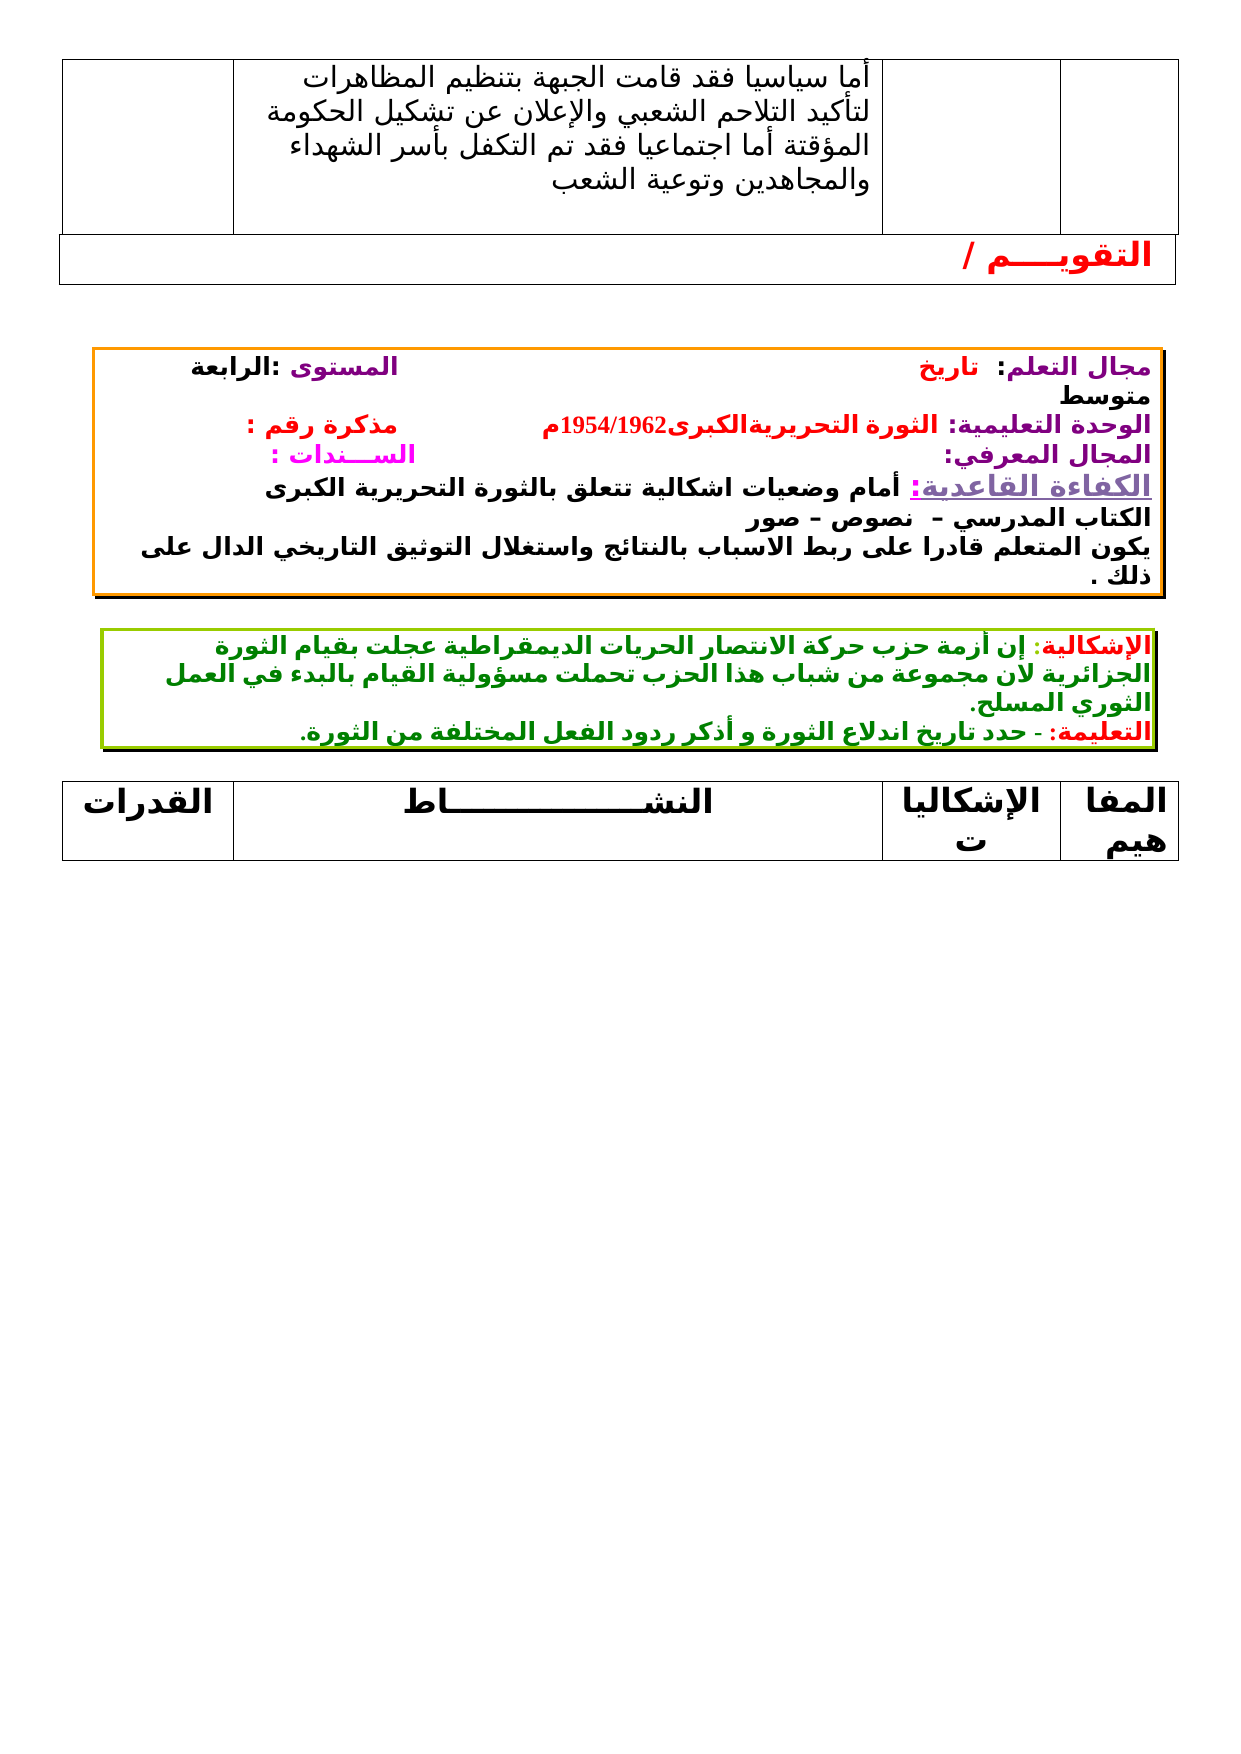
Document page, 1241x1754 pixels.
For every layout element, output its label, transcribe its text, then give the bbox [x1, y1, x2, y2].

table_cell [883, 60, 1060, 234]
table_cell [63, 60, 233, 234]
table_header النشـــــــــــــــــاط [234, 782, 882, 859]
table_header القدرات [63, 782, 233, 859]
table_cell التقويــــم / [60, 235, 1175, 284]
text المجال المعرفي: الســـندات : [103, 440, 1152, 469]
table_header الإشكاليات [883, 782, 1060, 859]
text الوحدة التعليمية: الثورة التحريريةالكبرى1954/1962م مذكرة رقم : [103, 411, 1152, 440]
table_header المفاهيم [1061, 782, 1178, 859]
text التعليمة: - حدد تاريخ اندلاع الثورة و أذكر ردود الفعل المختلفة من الثورة. [104, 714, 1152, 746]
text يكون المتعلم قادرا على ربط الاسباب بالنتائج واستغلال التوثيق التاريخي الدال على ذلك . [95, 527, 1160, 593]
text الإشكالية: إن أزمة حزب حركة الانتصار الحريات الديمقراطية عجلت بقيام الثورة الجزائرية لان مجموعة من شباب هذا الحزب تحملت مسؤولية القيام بالبدء في العمل الثوري المسلح. [104, 631, 1152, 714]
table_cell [234, 60, 882, 234]
table_cell [1061, 60, 1178, 234]
text الكفاءة القاعدية: أمام وضعيات اشكالية تتعلق بالثورة التحريرية الكبرى الكتاب المدرسي – نصوص – صور [103, 469, 1152, 527]
text مجال التعلم: تاريخ المستوى :الرابعة متوسط [95, 350, 1160, 411]
